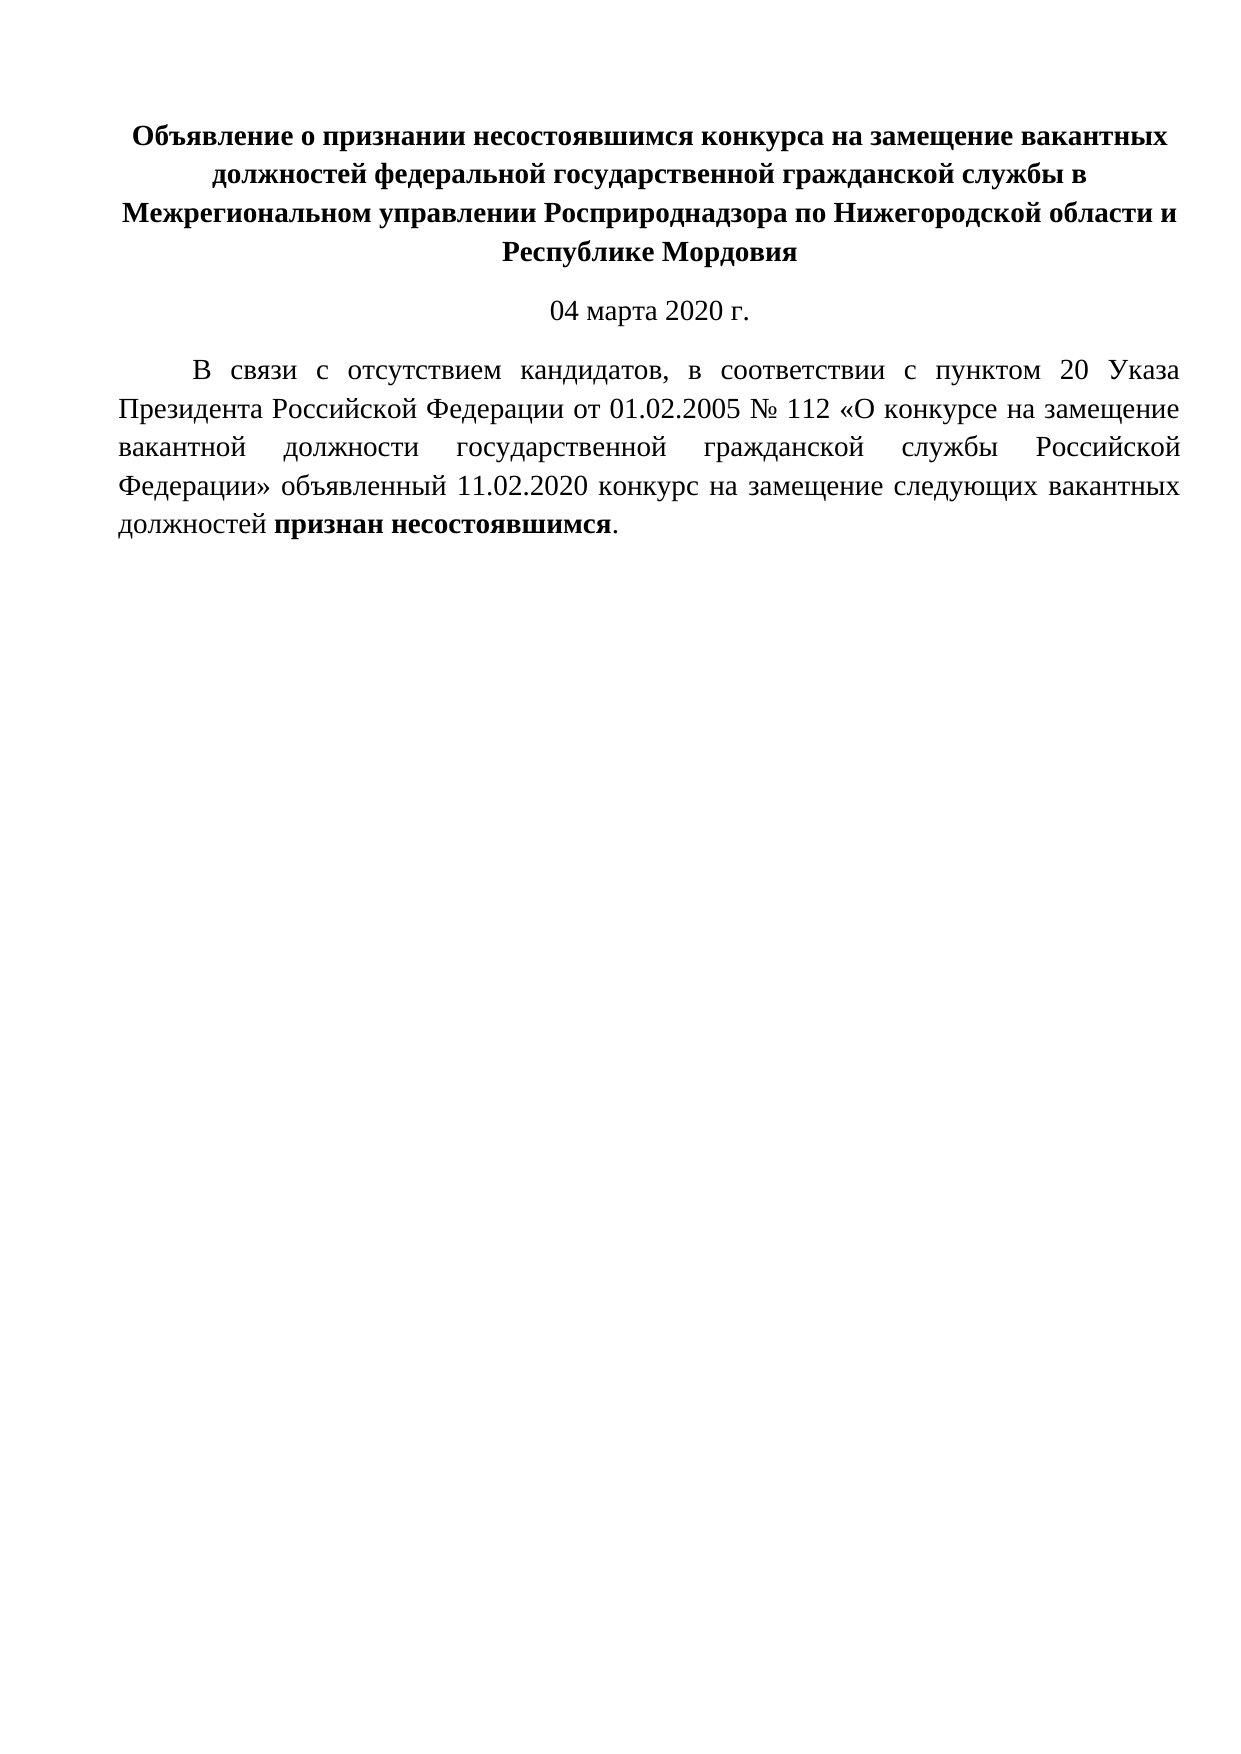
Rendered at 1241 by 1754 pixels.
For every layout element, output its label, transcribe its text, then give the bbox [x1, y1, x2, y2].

text 04 марта 2020 г. [118, 293, 1181, 327]
text В связи с отсутствием кандидатов, в соответствии с пунктом 20 Указа Президента Российской Федерации от 01.02.2005 № 112 «О конкурсе на замещение вакантной должности государственной гражданской службы Российской Федерации» объявленный 11.02.2020 конкурс на замещение следующих вакантных должностей признан несостоявшимся. [118, 352, 1181, 540]
text Объявление о признании несостоявшимся конкурса на замещение вакантных должностей федеральной государственной гражданской службы в Межрегиональном управлении Росприроднадзора по Нижегородской области и Республике Мордовия [118, 118, 1181, 267]
